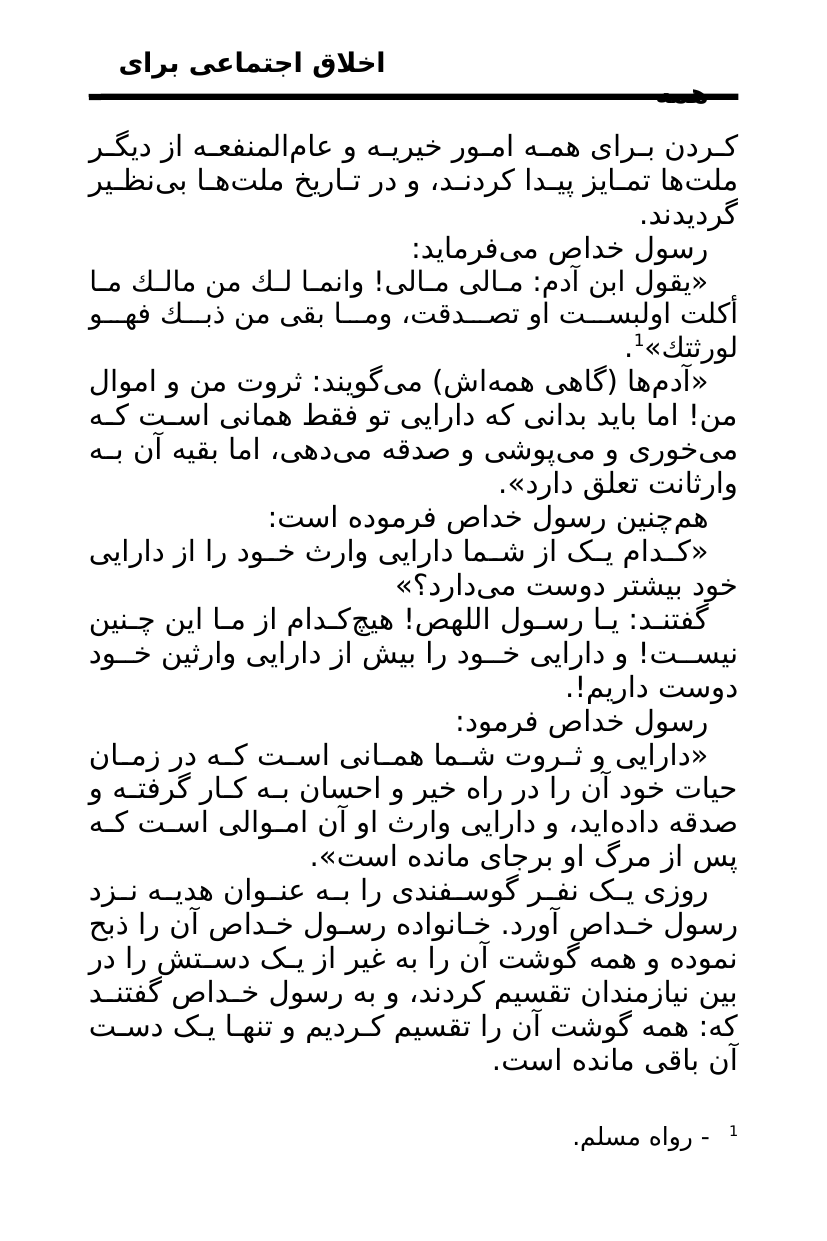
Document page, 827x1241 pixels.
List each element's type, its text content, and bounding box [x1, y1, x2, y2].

text هم‌چنین رسول خداص فرموده است: [89, 500, 738, 534]
text «یقول ابن آدم: مالی مالی! وانما لك من مالك ما أکلت اولبست او تصدقت، وما بقی من ذبك فهو لورثتك». [89, 265, 738, 364]
text رسول خداص فرمود: [89, 704, 738, 738]
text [89, 129, 738, 231]
text «دارایی و ثروت شما همانی است که در زمان حیات خود آن را در راه خیر و احسان به کار گرفته و صدقه داده‌اید، و دارایی وارث او آن اموالی است که پس از مرگ او برجای مانده است». [89, 738, 738, 874]
text «آدم‌ها (گاهی همه‌اش) می‌گویند: ثروت من و اموال من! اما باید بدانی که دارایی تو فقط همانی است که می‌خوری و می‌پوشی و صدقه می‌دهی، اما بقیه آن به وارثانت تعلق دارد». [89, 364, 738, 500]
text رسول خداص می‌فرماید: [89, 231, 738, 265]
text روزی یک نفر گوسفندی را به عنوان هدیه نزد رسول خداص آورد. خانواده رسول خداص آن را ذبح نموده و همه گوشت آن را به غیر از یک دستش را در بین نیازمندان تقسیم کردند، و به رسول خداص گفتند که: همه گوشت آن را تقسیم کردیم و تنها یک دست آن باقی مانده است. [89, 874, 738, 1077]
text «کدام یک از شما دارایی وارث خود را از دارایی خود بیشتر دوست می‌دارد؟» [89, 534, 738, 602]
text گفتند: یا رسول اللهص! هیچ‌کدام از ما این چنین نیست! و دارایی خود را بیش از دارایی وارثین خود دوست داریم!. [89, 602, 738, 704]
